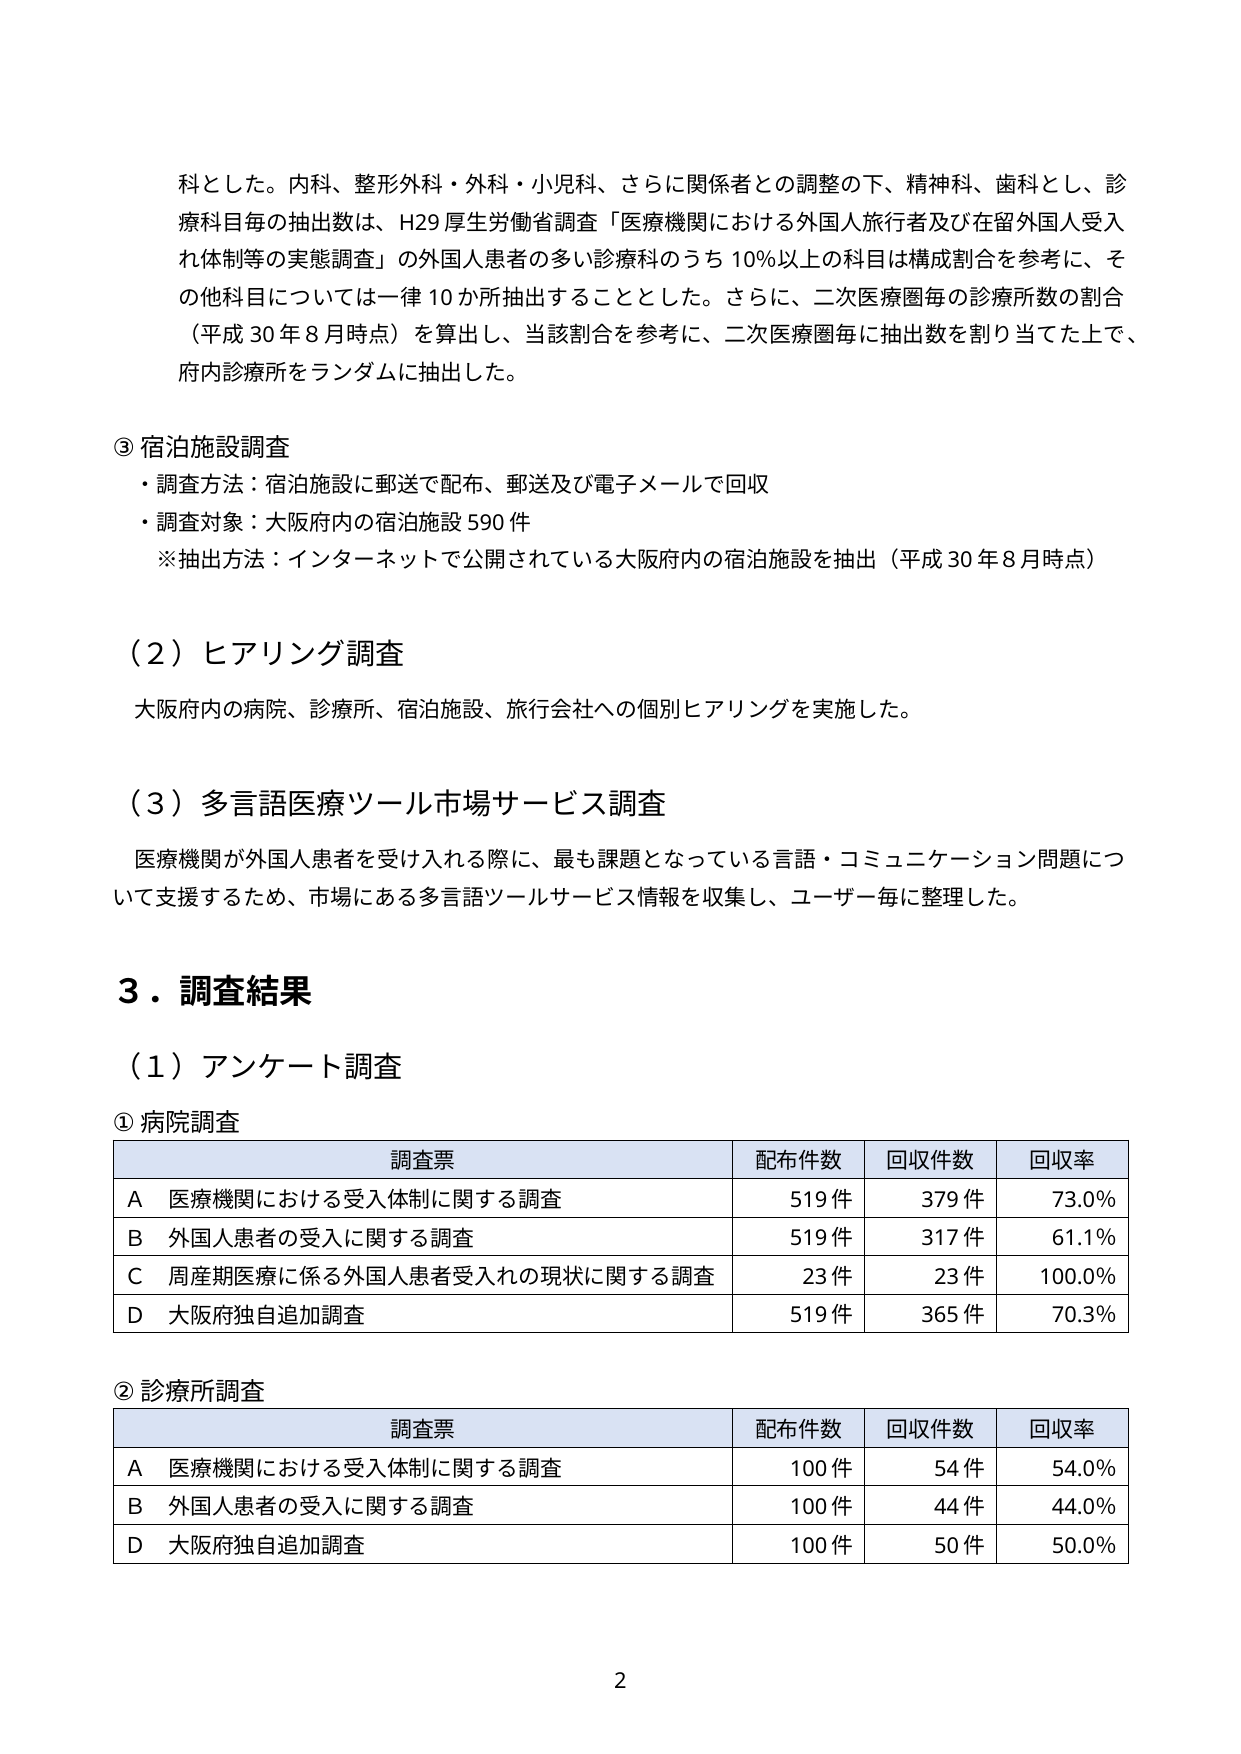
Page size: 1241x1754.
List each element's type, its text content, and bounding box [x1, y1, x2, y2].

table_cell 100件 [733, 1448, 864, 1485]
text ②診療所調査 [112, 1371, 1128, 1408]
subtitle （１）アンケート調査 [112, 1027, 1128, 1102]
table_cell Ｃ 周産期医療に係る外国人患者受入れの現状に関する調査 [114, 1256, 732, 1294]
table_header 調査票 [114, 1141, 732, 1178]
table_cell 23件 [865, 1256, 996, 1294]
table_cell Ｂ 外国人患者の受入に関する調査 [114, 1218, 732, 1255]
table_header 回収率 [997, 1409, 1128, 1447]
table_cell 100.0％ [997, 1256, 1128, 1294]
table_cell Ｂ 外国人患者の受入に関する調査 [114, 1486, 732, 1524]
table_header 回収率 [997, 1141, 1128, 1178]
text 大阪府内の病院、診療所、宿泊施設、旅行会社への個別ヒアリングを実施した。 [112, 689, 1128, 727]
text ・調査方法：宿泊施設に郵送で配布、郵送及び電子メールで回収 [112, 464, 1128, 502]
subtitle ３．調査結果 [112, 952, 1128, 1027]
table_cell 519件 [733, 1295, 864, 1332]
table_cell 519件 [733, 1179, 864, 1217]
subtitle （２）ヒアリング調査 [112, 614, 1128, 689]
table_header 回収件数 [865, 1409, 996, 1447]
table_header 配布件数 [733, 1409, 864, 1447]
table_header 配布件数 [733, 1141, 864, 1178]
table_cell 317件 [865, 1218, 996, 1255]
table_cell 519件 [733, 1218, 864, 1255]
table_cell 365件 [865, 1295, 996, 1332]
table_cell Ｄ 大阪府独自追加調査 [114, 1525, 732, 1562]
table_cell Ａ 医療機関における受入体制に関する調査 [114, 1179, 732, 1217]
table_cell 73.0％ [997, 1179, 1128, 1217]
table_header 調査票 [114, 1409, 732, 1447]
table_cell 23件 [733, 1256, 864, 1294]
table_cell Ａ 医療機関における受入体制に関する調査 [114, 1448, 732, 1485]
table_cell 100件 [733, 1486, 864, 1524]
table_cell 379件 [865, 1179, 996, 1217]
table_cell 44件 [865, 1486, 996, 1524]
table_cell 100件 [733, 1525, 864, 1562]
table_cell 54件 [865, 1448, 996, 1485]
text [112, 164, 1128, 389]
text 医療機関が外国人患者を受け入れる際に、最も課題となっている言語・コミュニケーション問題について支援するため、市場にある多言語ツールサービス情報を収集し、ユーザー毎に整理した。 [112, 839, 1128, 914]
text ①病院調査 [112, 1102, 1128, 1139]
subtitle （３）多言語医療ツール市場サービス調査 [112, 764, 1128, 839]
table_cell 70.3％ [997, 1295, 1128, 1332]
table_header 回収件数 [865, 1141, 996, 1178]
table_cell Ｄ 大阪府独自追加調査 [114, 1295, 732, 1332]
table_cell 61.1％ [997, 1218, 1128, 1255]
table_cell 44.0％ [997, 1486, 1128, 1524]
table_cell 50.0％ [997, 1525, 1128, 1562]
text ・調査対象：大阪府内の宿泊施設590件 [112, 502, 1128, 539]
text ※抽出方法：インターネットで公開されている大阪府内の宿泊施設を抽出（平成30年８月時点） [112, 539, 1128, 577]
table_cell 50件 [865, 1525, 996, 1562]
table_cell 54.0％ [997, 1448, 1128, 1485]
text ③宿泊施設調査 [112, 427, 1128, 464]
